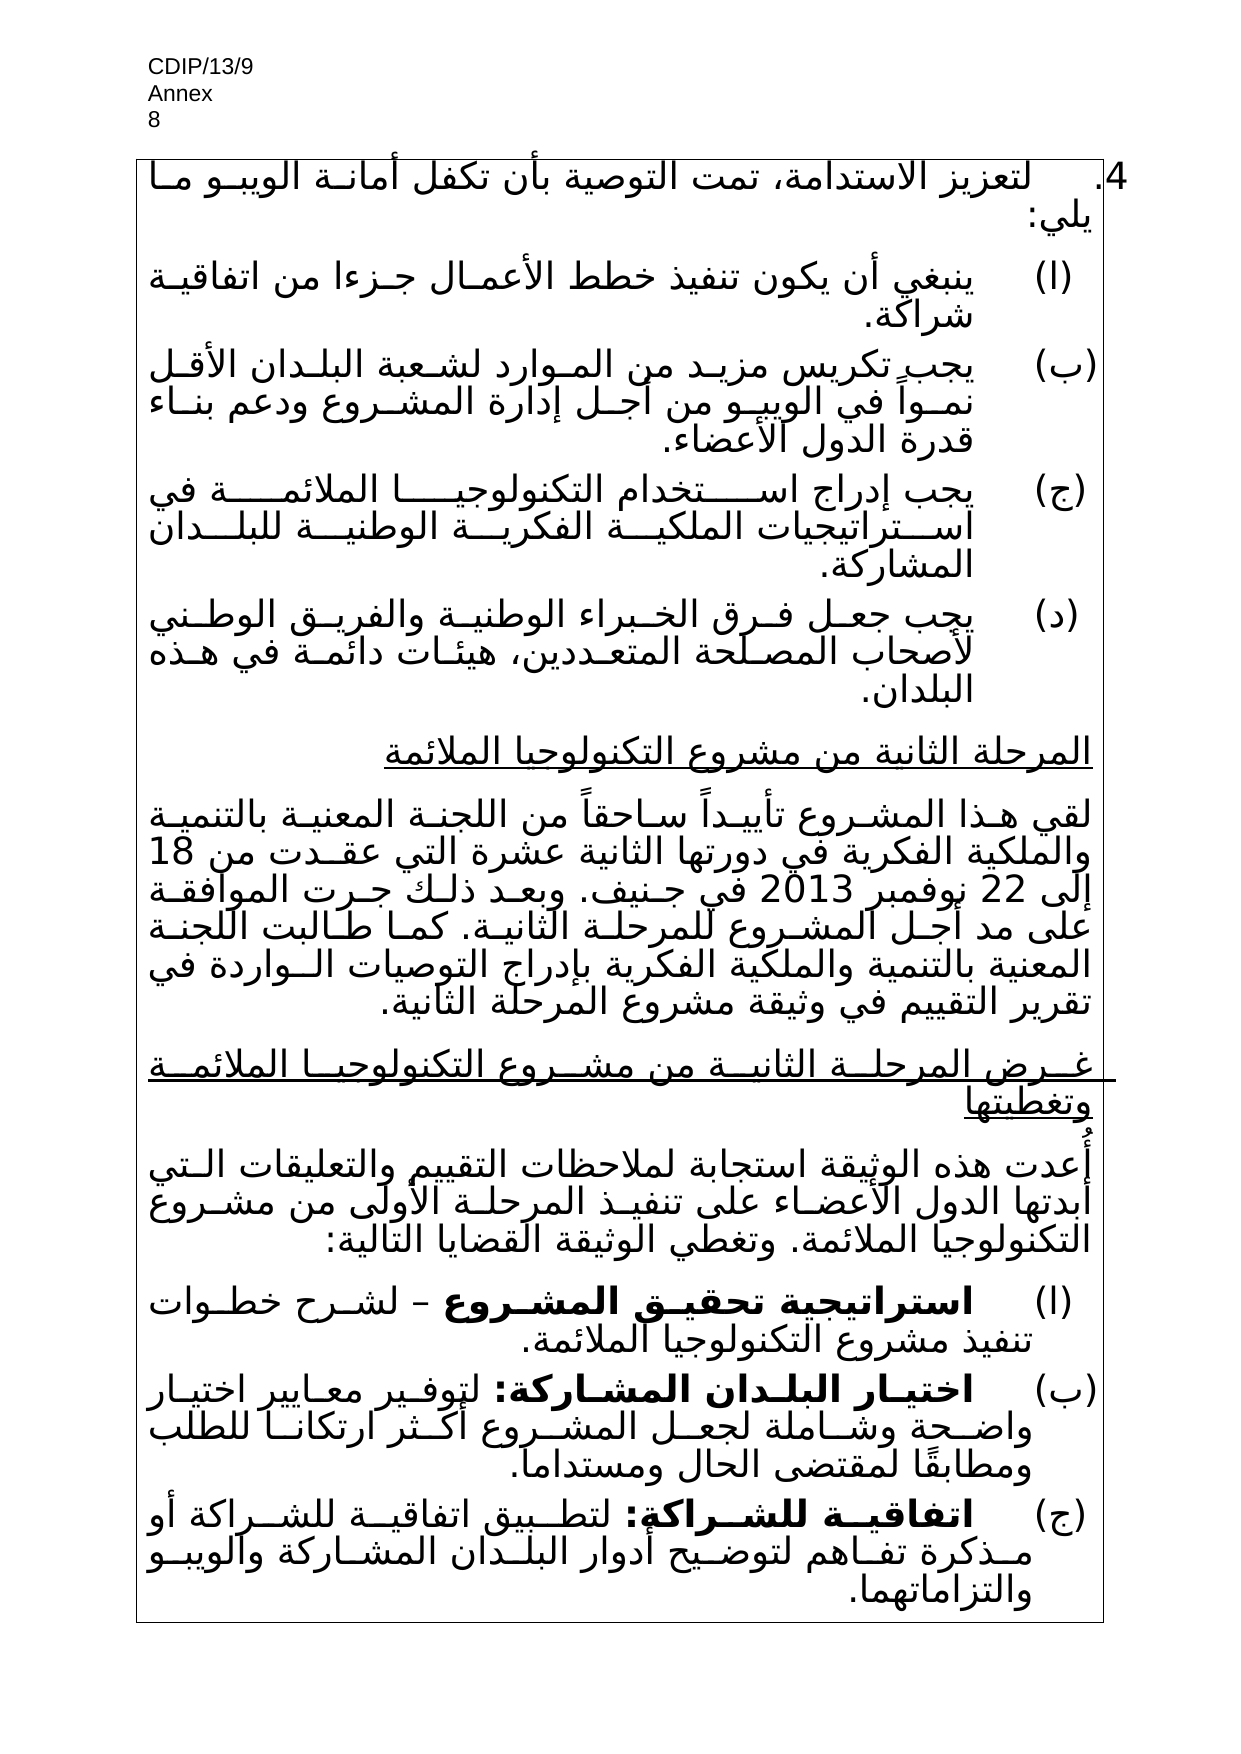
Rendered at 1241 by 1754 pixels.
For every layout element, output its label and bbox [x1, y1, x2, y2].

table_cell [137, 160, 1103, 1622]
